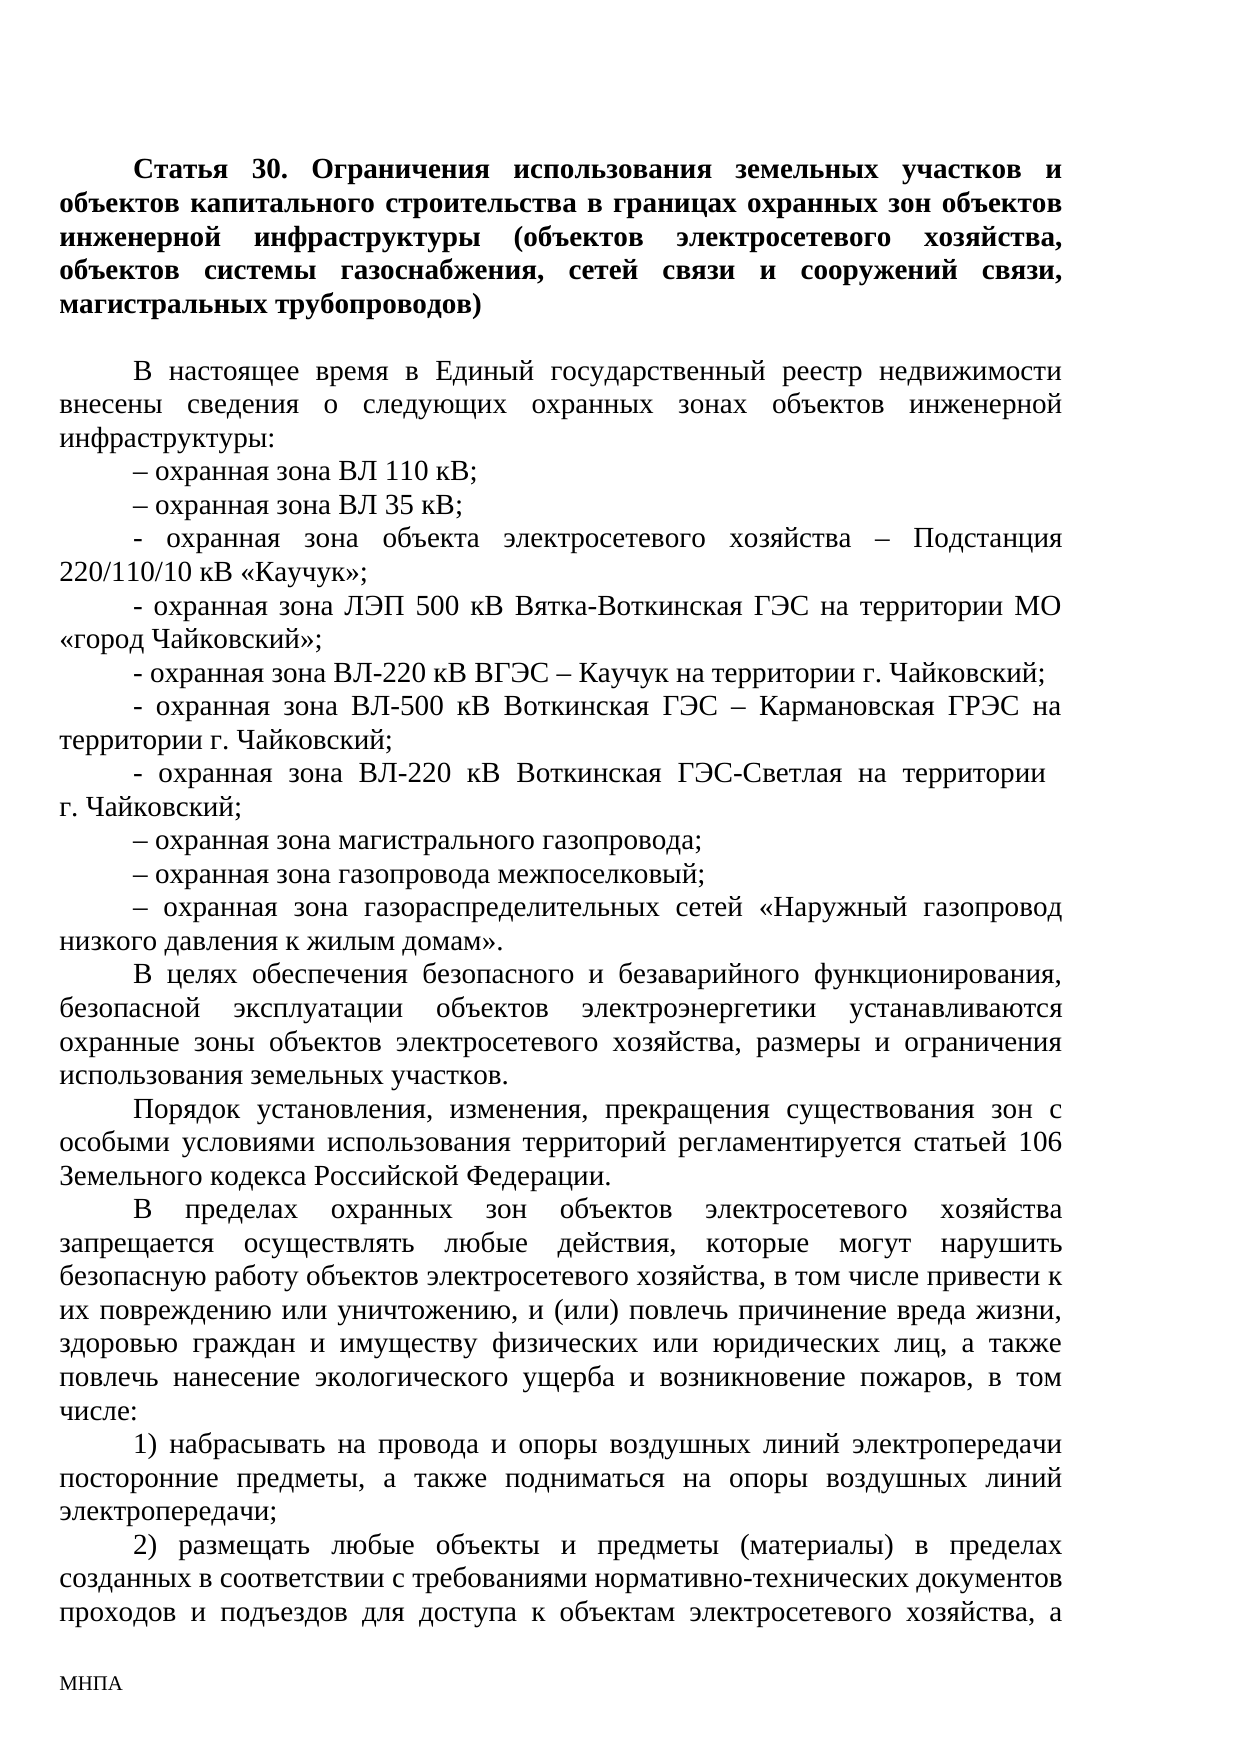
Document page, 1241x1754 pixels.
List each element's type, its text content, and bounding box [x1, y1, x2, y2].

text Статья 30. Ограничения использования земельных участков и объектов капитального строительства в границах охранных зон объектов инженерной инфраструктуры (объектов электросетевого хозяйства, объектов системы газоснабжения, сетей связи и сооружений связи, магистральных трубопроводов) [59, 152, 1063, 319]
text В настоящее время в Единый государственный реестр недвижимости внесены сведения о следующих охранных зонах объектов инженерной инфраструктуры: [59, 353, 1063, 453]
text В пределах охранных зон объектов электросетевого хозяйства запрещается осуществлять любые действия, которые могут нарушить безопасную работу объектов электросетевого хозяйства, в том числе привести к их повреждению или уничтожению, и (или) повлечь причинение вреда жизни, здоровью граждан и имуществу физических или юридических лиц, а также повлечь нанесение экологического ущерба и возникновение пожаров, в том числе: [59, 1191, 1063, 1426]
text В целях обеспечения безопасного и безаварийного функционирования, безопасной эксплуатации объектов электроэнергетики устанавливаются охранные зоны объектов электросетевого хозяйства, размеры и ограничения использования земельных участков. [59, 957, 1063, 1091]
text - охранная зона ЛЭП 500 кВ Вятка-Воткинская ГЭС на территории МО «город Чайковский»; [59, 588, 1063, 655]
text – охранная зона магистрального газопровода; [59, 822, 1063, 856]
text - охранная зона ВЛ-220 кВ Воткинская ГЭС-Светлая на территории г. Чайковский; [59, 755, 1063, 822]
text - охранная зона ВЛ-500 кВ Воткинская ГЭС – Кармановская ГРЭС на территории г. Чайковский; [59, 688, 1063, 755]
text - охранная зона ВЛ-220 кВ ВГЭС – Каучук на территории г. Чайковский; [59, 655, 1063, 688]
text – охранная зона газопровода межпоселковый; [59, 856, 1063, 889]
text – охранная зона ВЛ 35 кВ; [59, 487, 1063, 521]
text 1) набрасывать на провода и опоры воздушных линий электропередачи посторонние предметы, а также подниматься на опоры воздушных линий электропередачи; [59, 1426, 1063, 1527]
text – охранная зона ВЛ 110 кВ; [59, 453, 1063, 487]
text - охранная зона объекта электросетевого хозяйства – Подстанция 220/110/10 кВ «Каучук»; [59, 521, 1063, 588]
text – охранная зона газораспределительных сетей «Наружный газопровод низкого давления к жилым домам». [59, 889, 1063, 957]
text Порядок установления, изменения, прекращения существования зон с особыми условиями использования территорий регламентируется статьей 106 Земельного кодекса Российской Федерации. [59, 1091, 1063, 1191]
